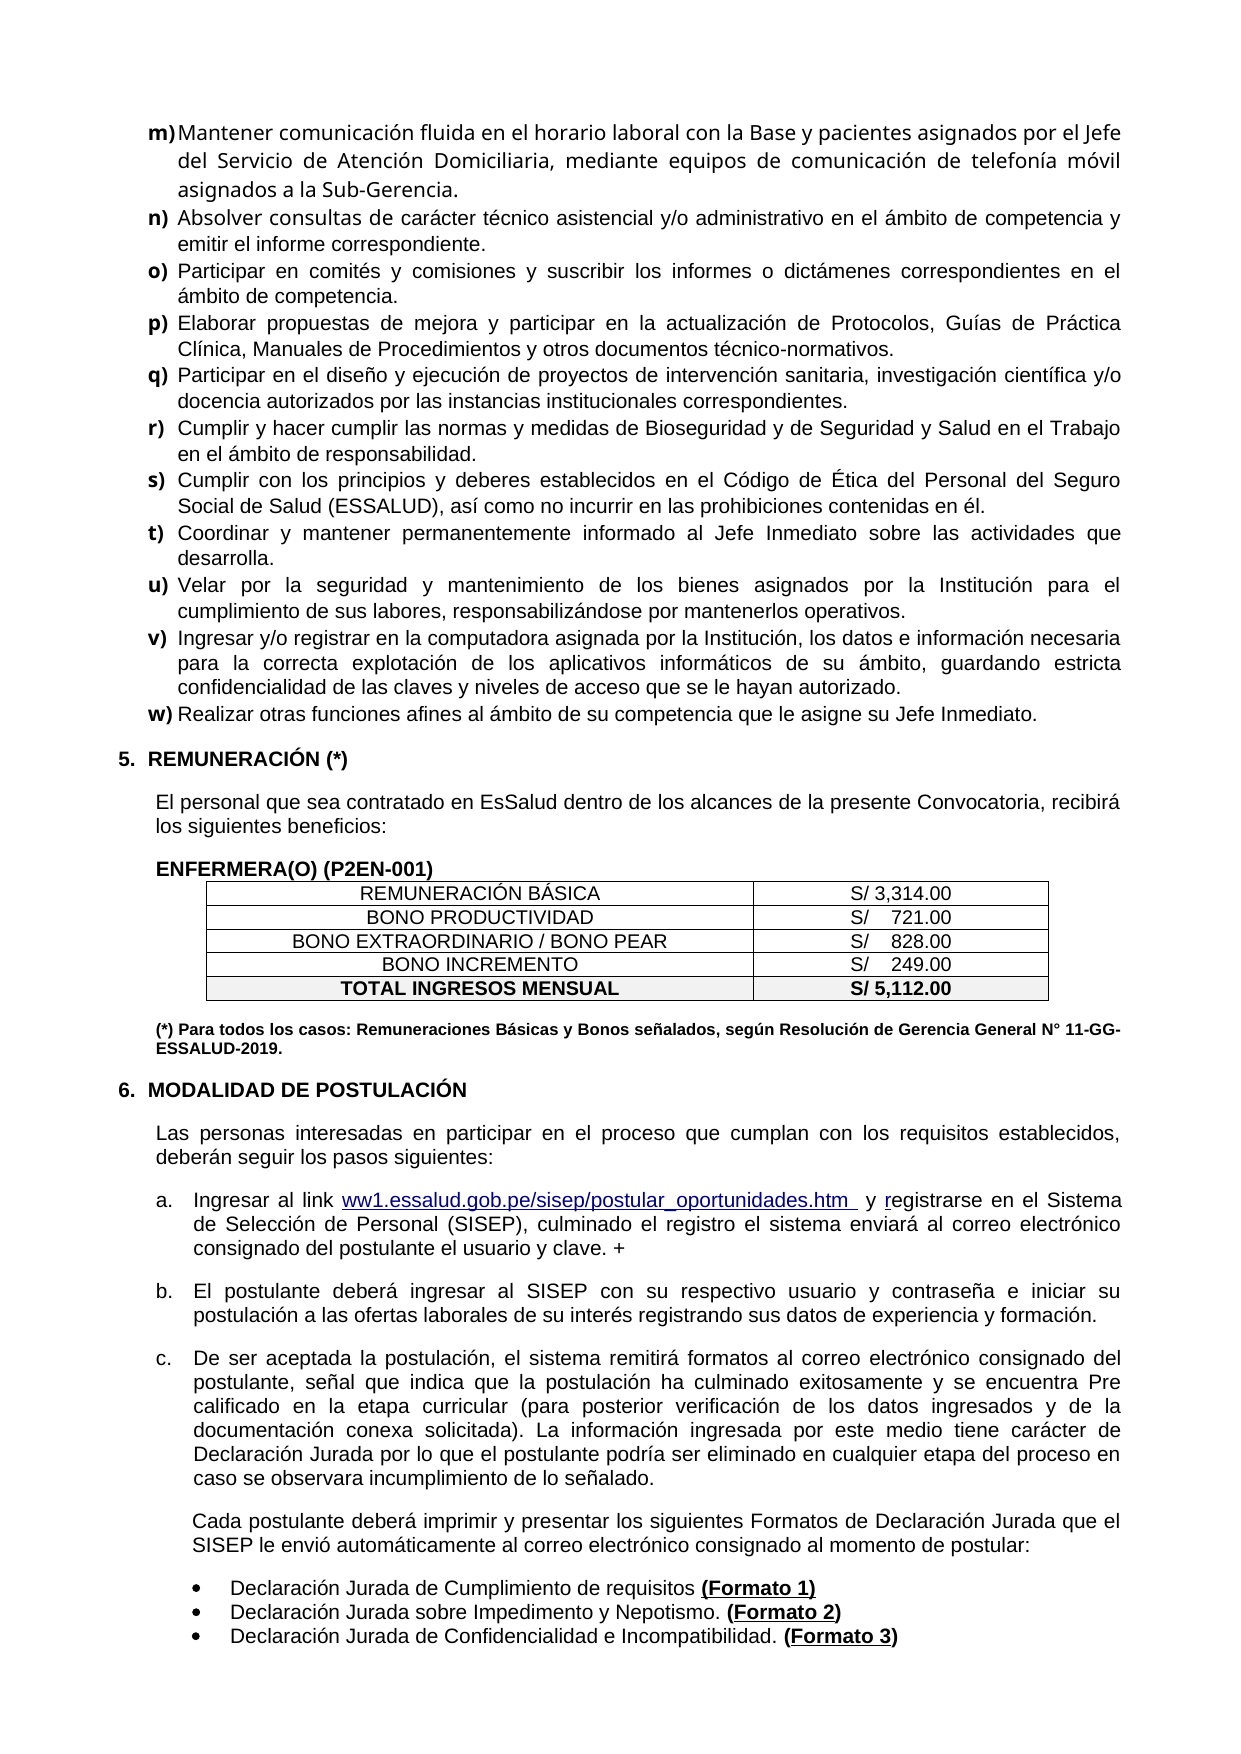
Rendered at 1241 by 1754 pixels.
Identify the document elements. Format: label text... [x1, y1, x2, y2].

list Realizar otras funciones afines al ámbito de su competencia que le asigne su Jefe Inmediato. [148, 699, 1122, 727]
list Declaración Jurada de Confidencialidad e Incompatibilidad. (Formato 3) [192, 1624, 1122, 1648]
list Velar por la seguridad y mantenimiento de los bienes asignados por la Institución para el cumplimiento de sus labores, responsabilizándose por mantenerlos operativos. [148, 570, 1122, 623]
table_cell BONO EXTRAORDINARIO / BONO PEAR [207, 930, 753, 952]
table_cell BONO INCREMENTO [207, 953, 753, 976]
list Coordinar y mantener permanentemente informado al Jefe Inmediato sobre las actividades que desarrolla. [148, 518, 1122, 570]
table_cell S/ 721.00 [754, 906, 1048, 928]
text Las personas interesadas en participar en el proceso que cumplan con los requisitos establecidos, deberán seguir los pasos siguientes: [156, 1121, 1122, 1168]
text ENFERMERA(O) (P2EN-001) [156, 857, 1122, 881]
list REMUNERACIÓN (*) [118, 747, 1122, 771]
list Absolver consultas de carácter técnico asistencial y/o administrativo en el ámbito de competencia y emitir el informe correspondiente. [148, 203, 1122, 256]
list Participar en el diseño y ejecución de proyectos de intervención sanitaria, investigación científica y/o docencia autorizados por las instancias institucionales correspondientes. [148, 361, 1122, 413]
table_cell TOTAL INGRESOS MENSUAL [207, 977, 753, 1000]
list Declaración Jurada sobre Impedimento y Nepotismo. (Formato 2) [192, 1600, 1122, 1624]
text El personal que sea contratado en EsSalud dentro de los alcances de la presente Convocatoria, recibirá los siguientes beneficios: [155, 790, 1122, 838]
list Mantener comunicación fluida en el horario laboral con la Base y pacientes asignados por el Jefe del Servicio de Atención Domiciliaria, mediante equipos de comunicación de telefonía móvil asignados a la Sub-Gerencia. [148, 118, 1122, 203]
table_cell S/ 828.00 [754, 930, 1048, 952]
list El postulante deberá ingresar al SISEP con su respectivo usuario y contraseña e iniciar su postulación a las ofertas laborales de su interés registrando sus datos de experiencia y formación. [156, 1279, 1122, 1327]
list MODALIDAD DE POSTULACIÓN [118, 1077, 1122, 1101]
list Cumplir y hacer cumplir las normas y medidas de Bioseguridad y de Seguridad y Salud en el Trabajo en el ámbito de responsabilidad. [148, 413, 1122, 465]
table_cell S/ 5,112.00 [754, 977, 1048, 1000]
list Elaborar propuestas de mejora y participar en la actualización de Protocolos, Guías de Práctica Clínica, Manuales de Procedimientos y otros documentos técnico-normativos. [148, 308, 1122, 361]
text Cada postulante deberá imprimir y presentar los siguientes Formatos de Declaración Jurada que el SISEP le envió automáticamente al correo electrónico consignado al momento de postular: [192, 1509, 1122, 1557]
list Declaración Jurada de Cumplimiento de requisitos (Formato 1) [192, 1576, 1122, 1600]
list Ingresar al link ww1.essalud.gob.pe/sisep/postular_oportunidades.htm y registrarse en el Sistema de Selección de Personal (SISEP), culminado el registro el sistema enviará al correo electrónico consignado del postulante el usuario y clave. + [156, 1188, 1122, 1259]
list Participar en comités y comisiones y suscribir los informes o dictámenes correspondientes en el ámbito de competencia. [148, 256, 1122, 308]
table_cell BONO PRODUCTIVIDAD [207, 906, 753, 928]
list De ser aceptada la postulación, el sistema remitirá formatos al correo electrónico consignado del postulante, señal que indica que la postulación ha culminado exitosamente y se encuentra Pre calificado en la etapa curricular (para posterior verificación de los datos ingresados y de la documentación conexa solicitada). La información ingresada por este medio tiene carácter de Declaración Jurada por lo que el postulante podría ser eliminado en cualquier etapa del proceso en caso se observara incumplimiento de lo señalado. [156, 1346, 1122, 1489]
list Ingresar y/o registrar en la computadora asignada por la Institución, los datos e información necesaria para la correcta explotación de los aplicativos informáticos de su ámbito, guardando estricta confidencialidad de las claves y niveles de acceso que se le hayan autorizado. [148, 623, 1122, 699]
list (*) Para todos los casos: Remuneraciones Básicas y Bonos señalados, según Resolución de Gerencia General N° 11-GG-ESSALUD-2019. [156, 1020, 1122, 1058]
list Cumplir con los principios y deberes establecidos en el Código de Ética del Personal del Seguro Social de Salud (ESSALUD), así como no incurrir en las prohibiciones contenidas en él. [148, 465, 1122, 518]
table_header REMUNERACIÓN BÁSICA [207, 882, 753, 904]
table_header S/ 3,314.00 [754, 882, 1048, 904]
table_cell S/ 249.00 [754, 953, 1048, 976]
